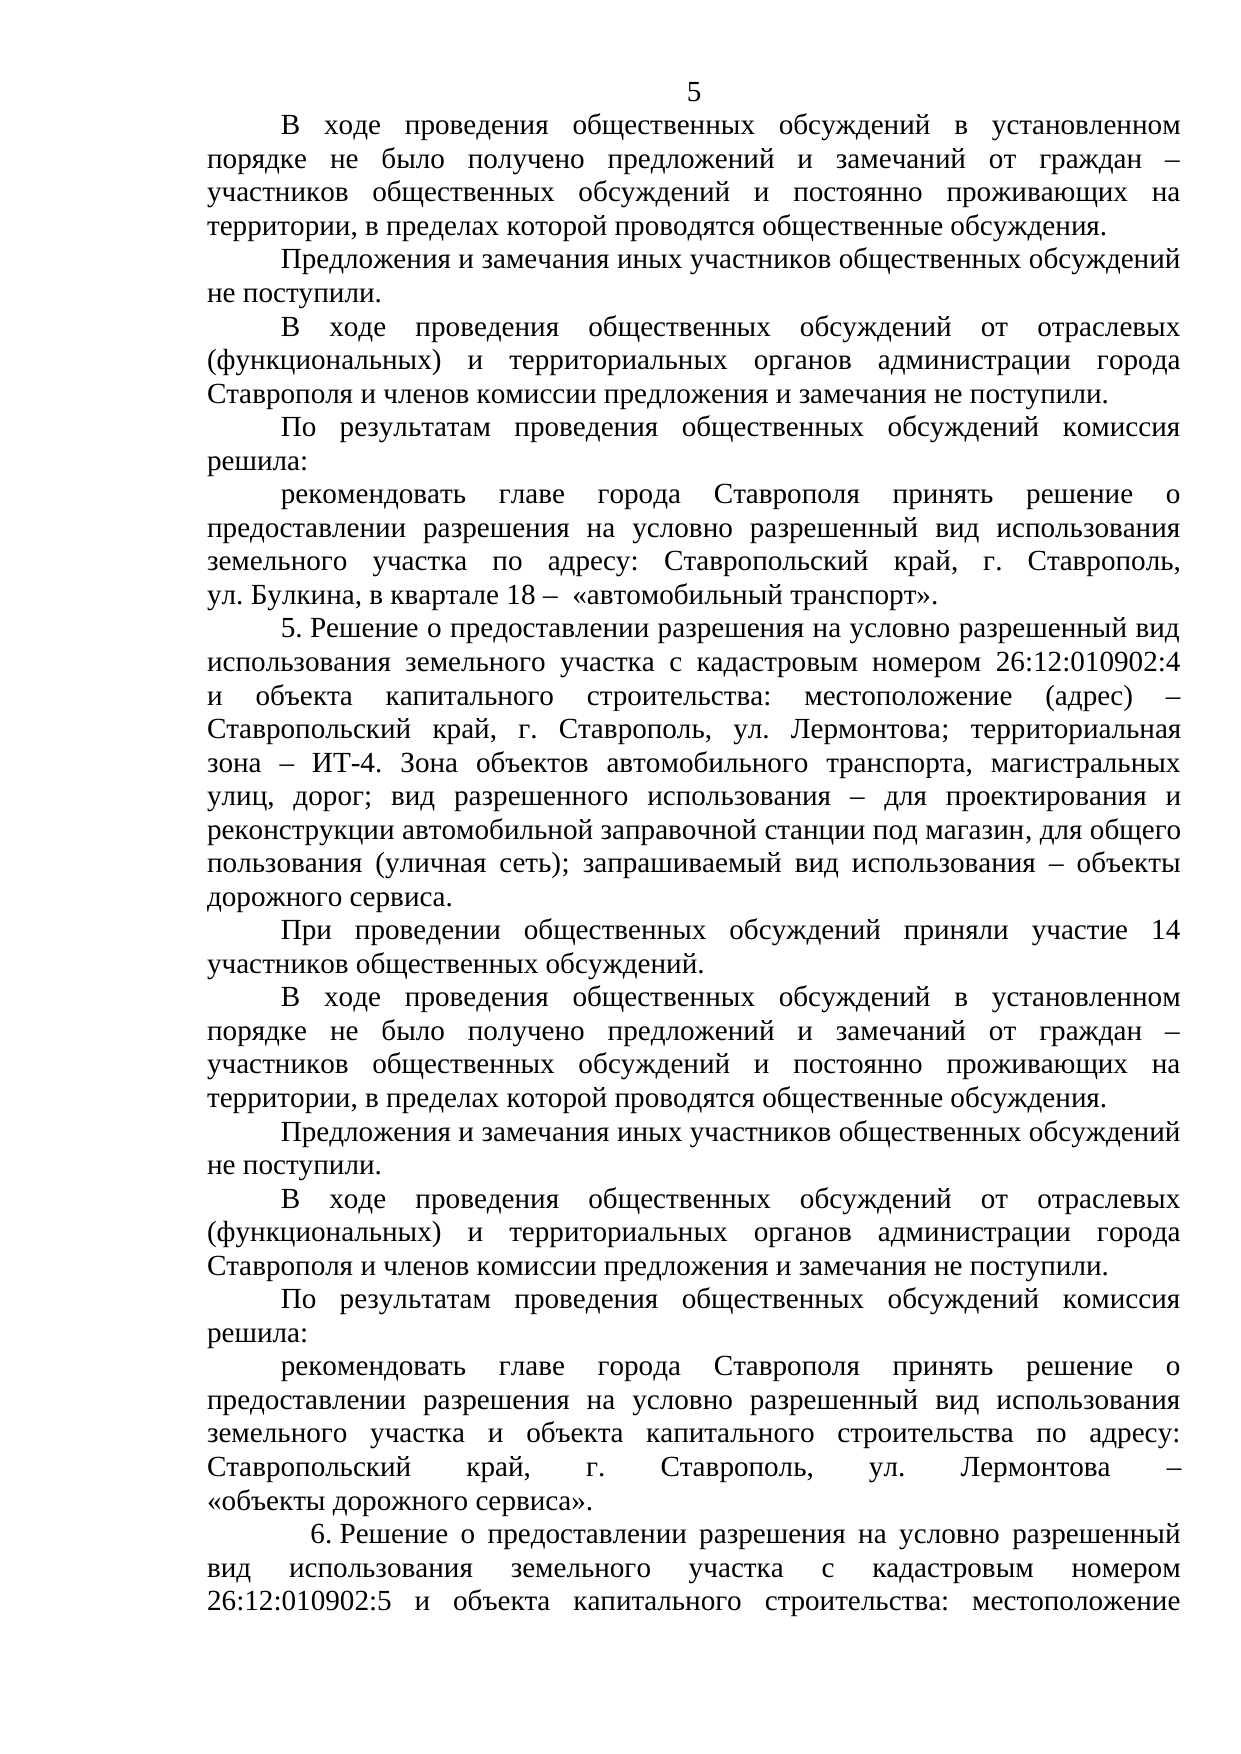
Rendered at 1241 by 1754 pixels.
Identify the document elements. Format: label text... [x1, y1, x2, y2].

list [207, 1516, 1181, 1617]
list рекомендовать главе города Ставрополя принять решение о предоставлении разрешения на условно разрешенный вид использования земельного участка по адресу: Ставропольский край, г. Ставрополь, ул. Булкина, в квартале 18 – «автомобильный транспорт». [207, 476, 1181, 611]
list В ходе проведения общественных обсуждений от отраслевых (функциональных) и территориальных органов администрации города Ставрополя и членов комиссии предложения и замечания не поступили. [207, 1181, 1181, 1281]
list В ходе проведения общественных обсуждений в установленном порядке не было получено предложений и замечаний от граждан – участников общественных обсуждений и постоянно проживающих на территории, в пределах которой проводятся общественные обсуждения. [207, 107, 1181, 242]
list Решение о предоставлении разрешения на условно разрешенный вид использования земельного участка с кадастровым номером 26:12:010902:4 и объекта капитального строительства: местоположение (адрес) – Ставропольский край, г. Ставрополь, ул. Лермонтова; территориальная зона – ИТ-4. Зона объектов автомобильного транспорта, магистральных улиц, дорог; вид разрешенного использования – для проектирования и реконструкции автомобильной заправочной станции под магазин, для общего пользования (уличная сеть); запрашиваемый вид использования – объекты дорожного сервиса. [207, 611, 1181, 812]
list рекомендовать главе города Ставрополя принять решение о предоставлении разрешения на условно разрешенный вид использования земельного участка и объекта капитального строительства по адресу: Ставропольский край, г. Ставрополь, ул. Лермонтова – «объекты дорожного сервиса». [207, 1348, 1181, 1516]
list При проведении общественных обсуждений приняли участие 14 участников общественных обсуждений. [207, 912, 1181, 979]
list По результатам проведения общественных обсуждений комиссия решила: [207, 409, 1181, 476]
list По результатам проведения общественных обсуждений комиссия решила: [207, 1281, 1181, 1348]
list В ходе проведения общественных обсуждений в установленном порядке не было получено предложений и замечаний от граждан – участников общественных обсуждений и постоянно проживающих на территории, в пределах которой проводятся общественные обсуждения. [207, 979, 1181, 1114]
list Предложения и замечания иных участников общественных обсуждений не поступили. [207, 1114, 1181, 1181]
list Предложения и замечания иных участников общественных обсуждений не поступили. [207, 242, 1181, 309]
list В ходе проведения общественных обсуждений от отраслевых (функциональных) и территориальных органов администрации города Ставрополя и членов комиссии предложения и замечания не поступили. [207, 309, 1181, 409]
list Решение о предоставлении разрешения на условно разрешенный вид использования земельного участка с кадастровым номером 26:12:010902:4 и объекта капитального строительства: местоположение (адрес) – Ставропольский край, г. Ставрополь, ул. Лермонтова; территориальная зона – ИТ-4. Зона объектов автомобильного транспорта, магистральных улиц, дорог; вид разрешенного использования – для проектирования и реконструкции автомобильной заправочной станции под магазин, для общего пользования (уличная сеть); запрашиваемый вид использования – объекты дорожного сервиса. [207, 812, 1181, 912]
